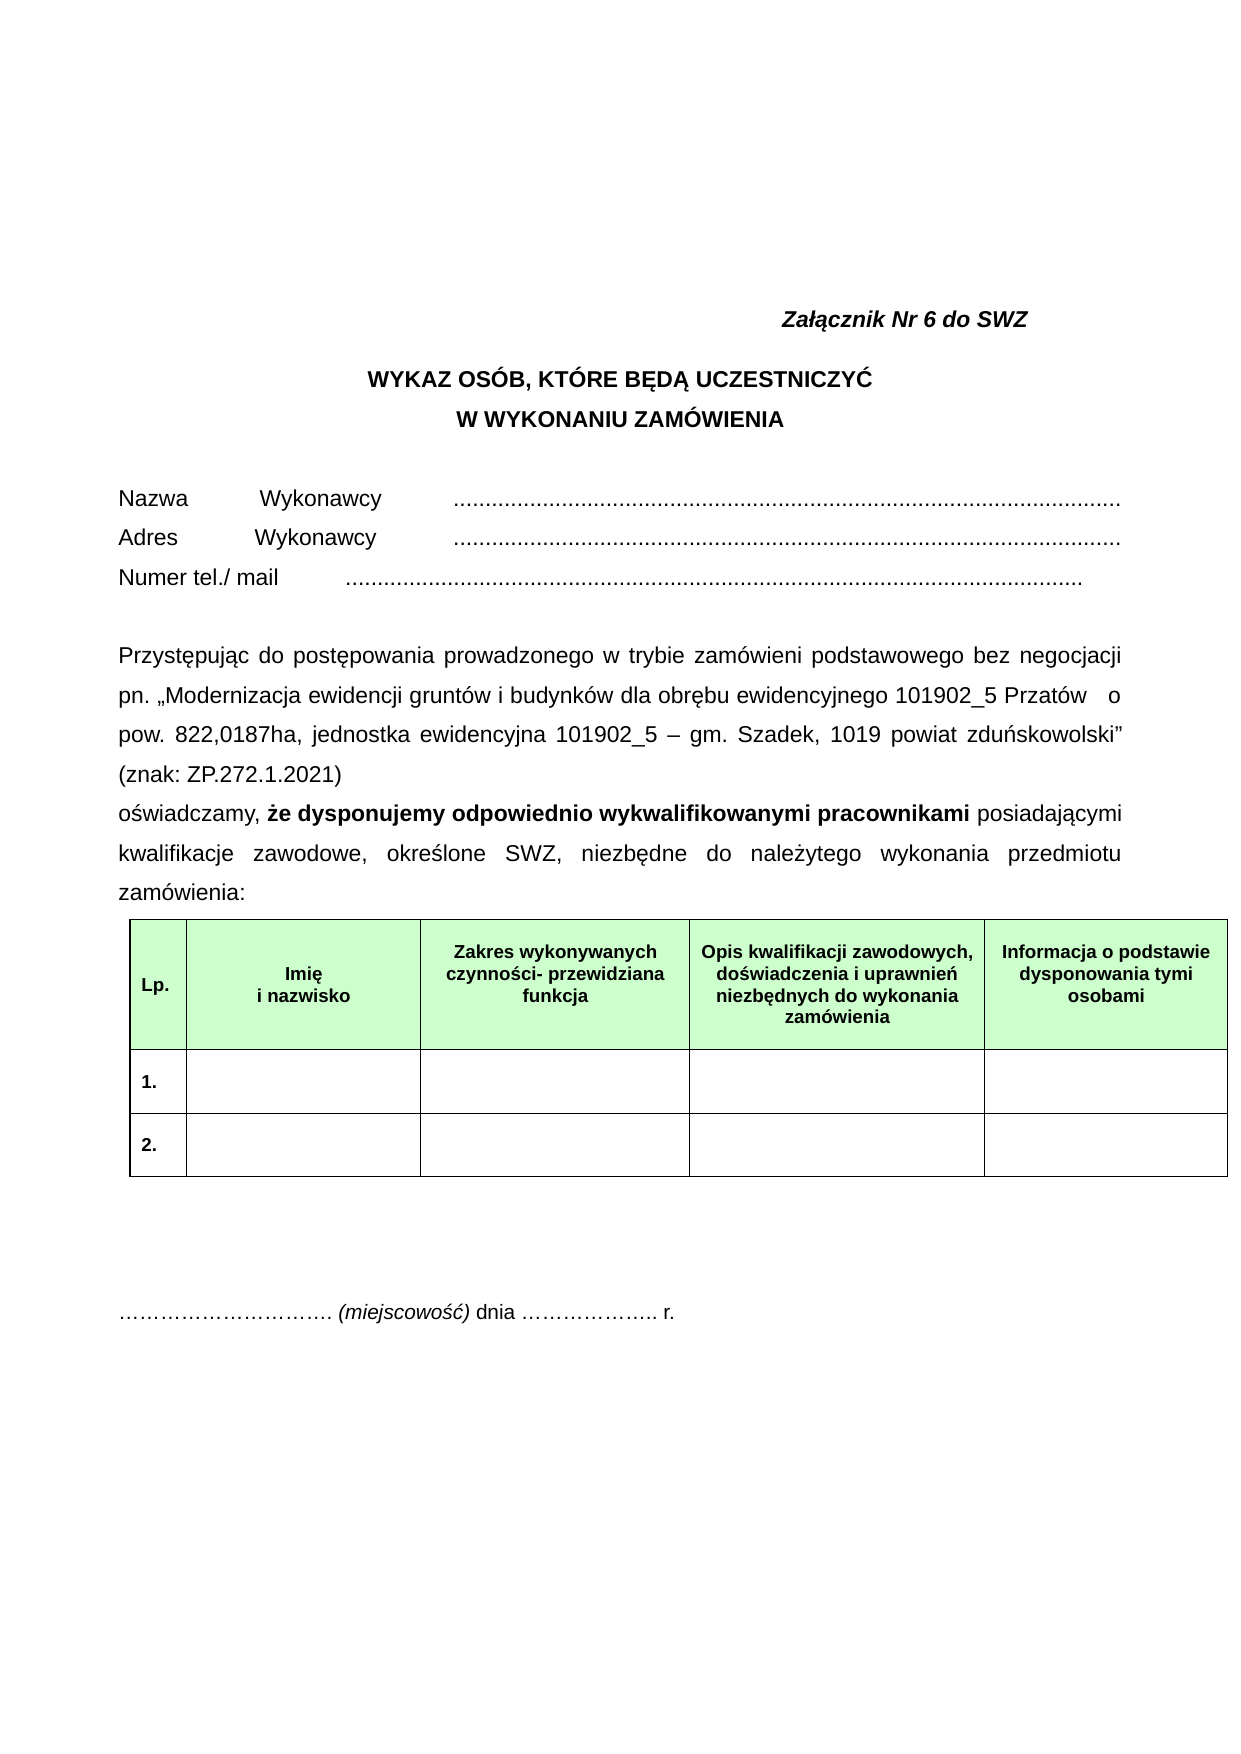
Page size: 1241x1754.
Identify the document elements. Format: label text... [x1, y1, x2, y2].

text W WYKONANIU ZAMÓWIENIA [118, 406, 1122, 432]
table_cell [187, 1050, 420, 1113]
table_cell [985, 1114, 1227, 1176]
table_cell [985, 1050, 1227, 1113]
table_header Lp. [131, 920, 186, 1049]
table_cell [187, 1114, 420, 1176]
table_header Informacja o podstawie dysponowania tymi osobami [985, 920, 1227, 1049]
table_cell 1. [131, 1050, 186, 1113]
table_cell [690, 1050, 984, 1113]
text WYKAZ OSÓB, KTÓRE BĘDĄ UCZESTNICZYĆ [118, 366, 1122, 392]
text oświadczamy, że dysponujemy odpowiednio wykwalifikowanymi pracownikami posiadającymi kwalifikacje zawodowe, określone SWZ, niezbędne do należytego wykonania przedmiotu zamówienia: [118, 800, 1122, 906]
text Przystępując do postępowania prowadzonego w trybie zamówieni podstawowego bez negocjacji pn. „Modernizacja ewidencji gruntów i budynków dla obrębu ewidencyjnego 101902_5 Przatów o pow. 822,0187ha, jednostka ewidencyjna 101902_5 – gm. Szadek, 1019 powiat zduńskowolski” (znak: ZP.272.1.2021) [118, 642, 1122, 787]
table_cell [690, 1114, 984, 1176]
table_header Opis kwalifikacji zawodowych, doświadczenia i uprawnień niezbędnych do wykonania zamówienia [690, 920, 984, 1049]
table_cell 2. [131, 1114, 186, 1176]
table_cell [421, 1114, 689, 1176]
table_header Zakres wykonywanych czynności- przewidziana funkcja [421, 920, 689, 1049]
text …………………………. (miejscowość) dnia ……………….. r. [118, 1299, 1122, 1323]
text Załącznik Nr 6 do SWZ [708, 306, 1122, 332]
text Nazwa Wykonawcy ......................................................................................................... Adres Wykonawcy ......................................................................................................... Numer tel./ mail .................................................................................................................... [118, 484, 1122, 590]
table_cell [421, 1050, 689, 1113]
table_header Imię i nazwisko [187, 920, 420, 1049]
